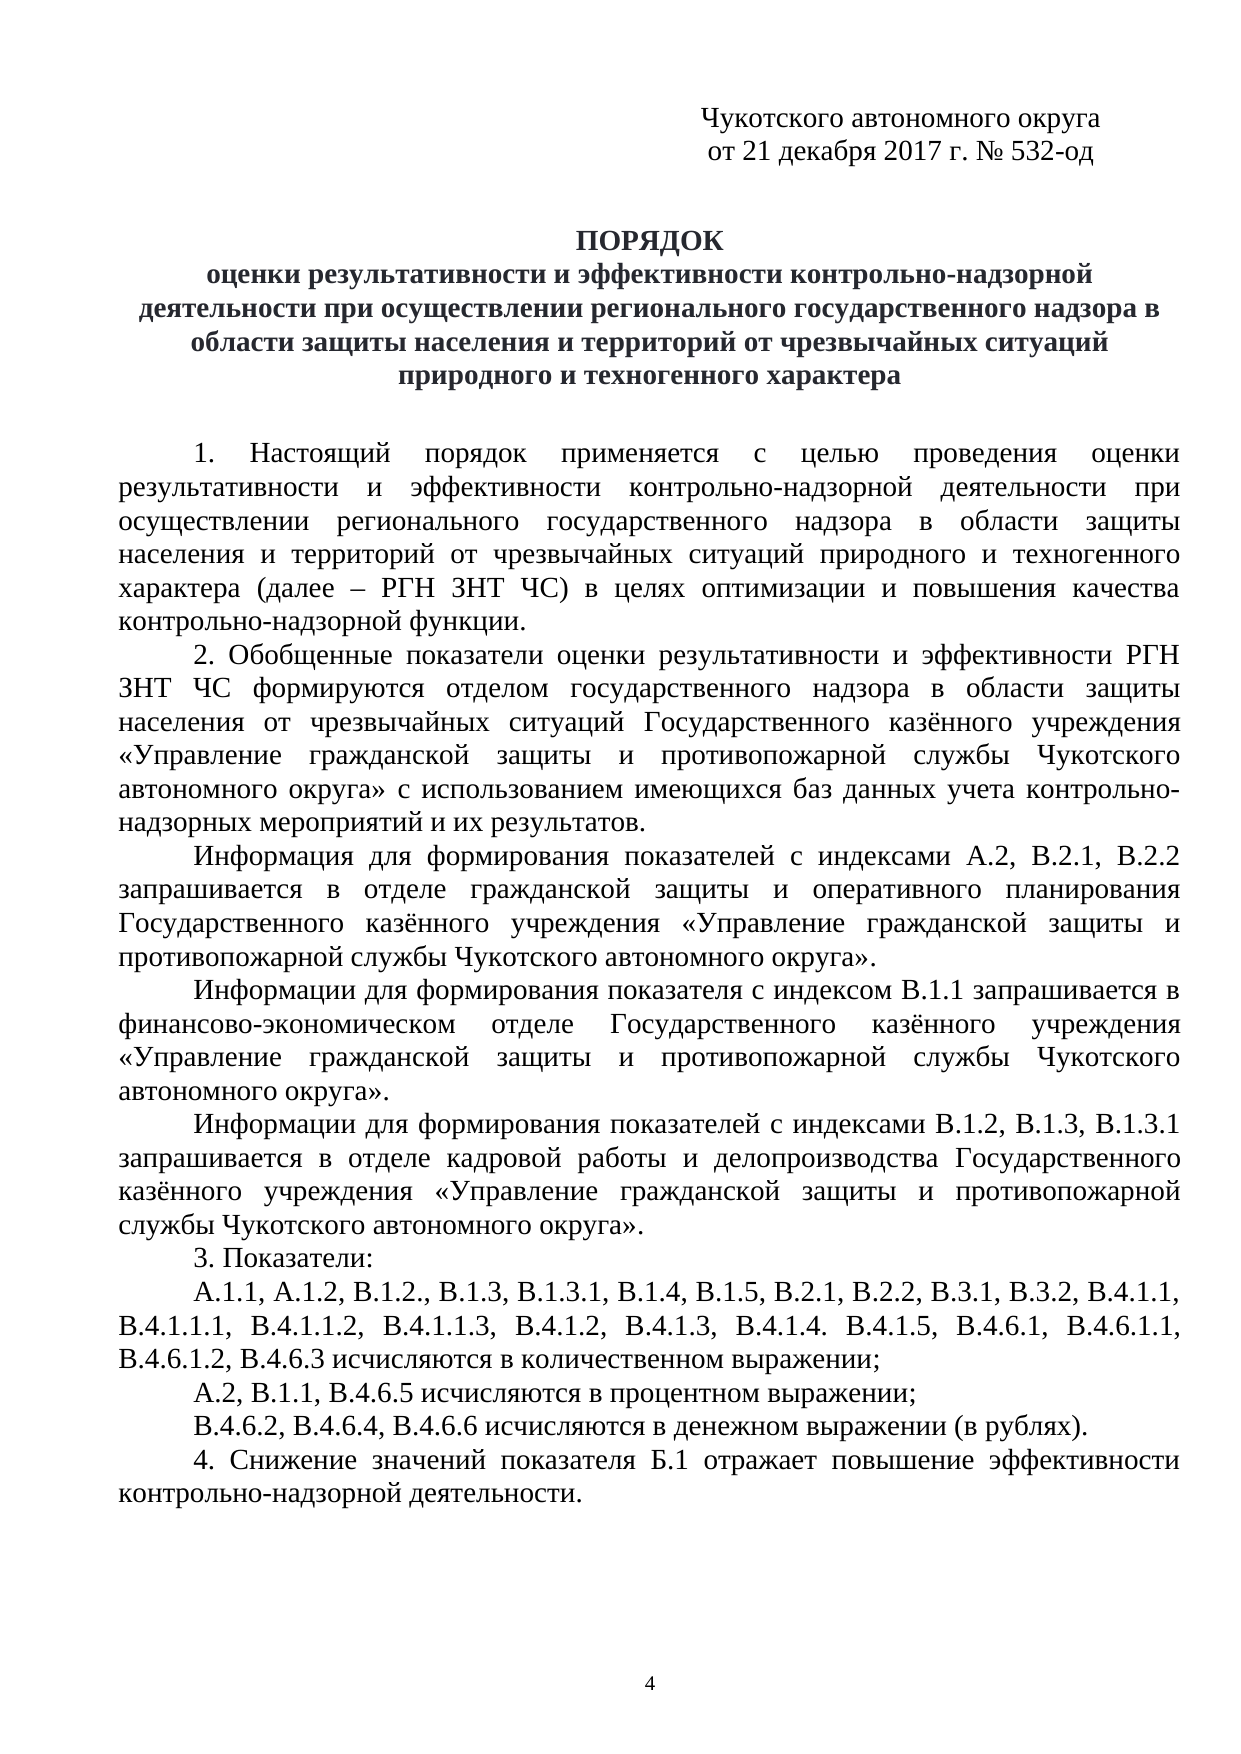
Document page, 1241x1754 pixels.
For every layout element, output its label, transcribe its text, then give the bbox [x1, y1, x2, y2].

text Информации для формирования показателей с индексами В.1.2, В.1.3, В.1.3.1 запрашивается в отделе кадровой работы и делопроизводства Государственного казённого учреждения «Управление гражданской защиты и противопожарной службы Чукотского автономного округа». [118, 1106, 1181, 1241]
text А.2, В.1.1, В.4.6.5 исчисляются в процентном выражении; [118, 1375, 1181, 1408]
text 3. Показатели: [118, 1241, 1181, 1274]
text А.1.1, А.1.2, В.1.2., В.1.3, В.1.3.1, В.1.4, В.1.5, В.2.1, В.2.2, В.3.1, В.3.2, В.4.1.1, В.4.1.1.1, В.4.1.1.2, В.4.1.1.3, В.4.1.2, В.4.1.3, В.4.1.4. В.4.1.5, В.4.6.1, В.4.6.1.1, В.4.6.1.2, В.4.6.3 исчисляются в количественном выражении; [118, 1274, 1181, 1375]
text ПОРЯДОК оценки результативности и эффективности контрольно-надзорной деятельности при осуществлении регионального государственного надзора в области защиты населения и территорий от чрезвычайных ситуаций природного и техногенного характера [118, 223, 1181, 391]
text Информация для формирования показателей с индексами А.2, В.2.1, В.2.2 запрашивается в отделе гражданской защиты и оперативного планирования Государственного казённого учреждения «Управление гражданской защиты и противопожарной службы Чукотского автономного округа». [118, 838, 1181, 972]
text 1. Настоящий порядок применяется с целью проведения оценки результативности и эффективности контрольно-надзорной деятельности при осуществлении регионального государственного надзора в области защиты населения и территорий от чрезвычайных ситуаций природного и техногенного характера (далее – РГН ЗНТ ЧС) в целях оптимизации и повышения качества контрольно-надзорной функции. [118, 436, 1181, 637]
text В.4.6.2, В.4.6.4, В.4.6.6 исчисляются в денежном выражении (в рублях). [118, 1408, 1181, 1442]
text Информации для формирования показателя с индексом В.1.1 запрашивается в финансово-экономическом отделе Государственного казённого учреждения «Управление гражданской защиты и противопожарной службы Чукотского автономного округа». [118, 972, 1181, 1106]
text 2. Обобщенные показатели оценки результативности и эффективности РГН ЗНТ ЧС формируются отделом государственного надзора в области защиты населения от чрезвычайных ситуаций Государственного казённого учреждения «Управление гражданской защиты и противопожарной службы Чукотского автономного округа» с использованием имеющихся баз данных учета контрольно-надзорных мероприятий и их результатов. [118, 637, 1181, 838]
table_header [620, 100, 1181, 167]
text 4. Снижение значений показателя Б.1 отражает повышение эффективности контрольно-надзорной деятельности. [118, 1442, 1181, 1509]
